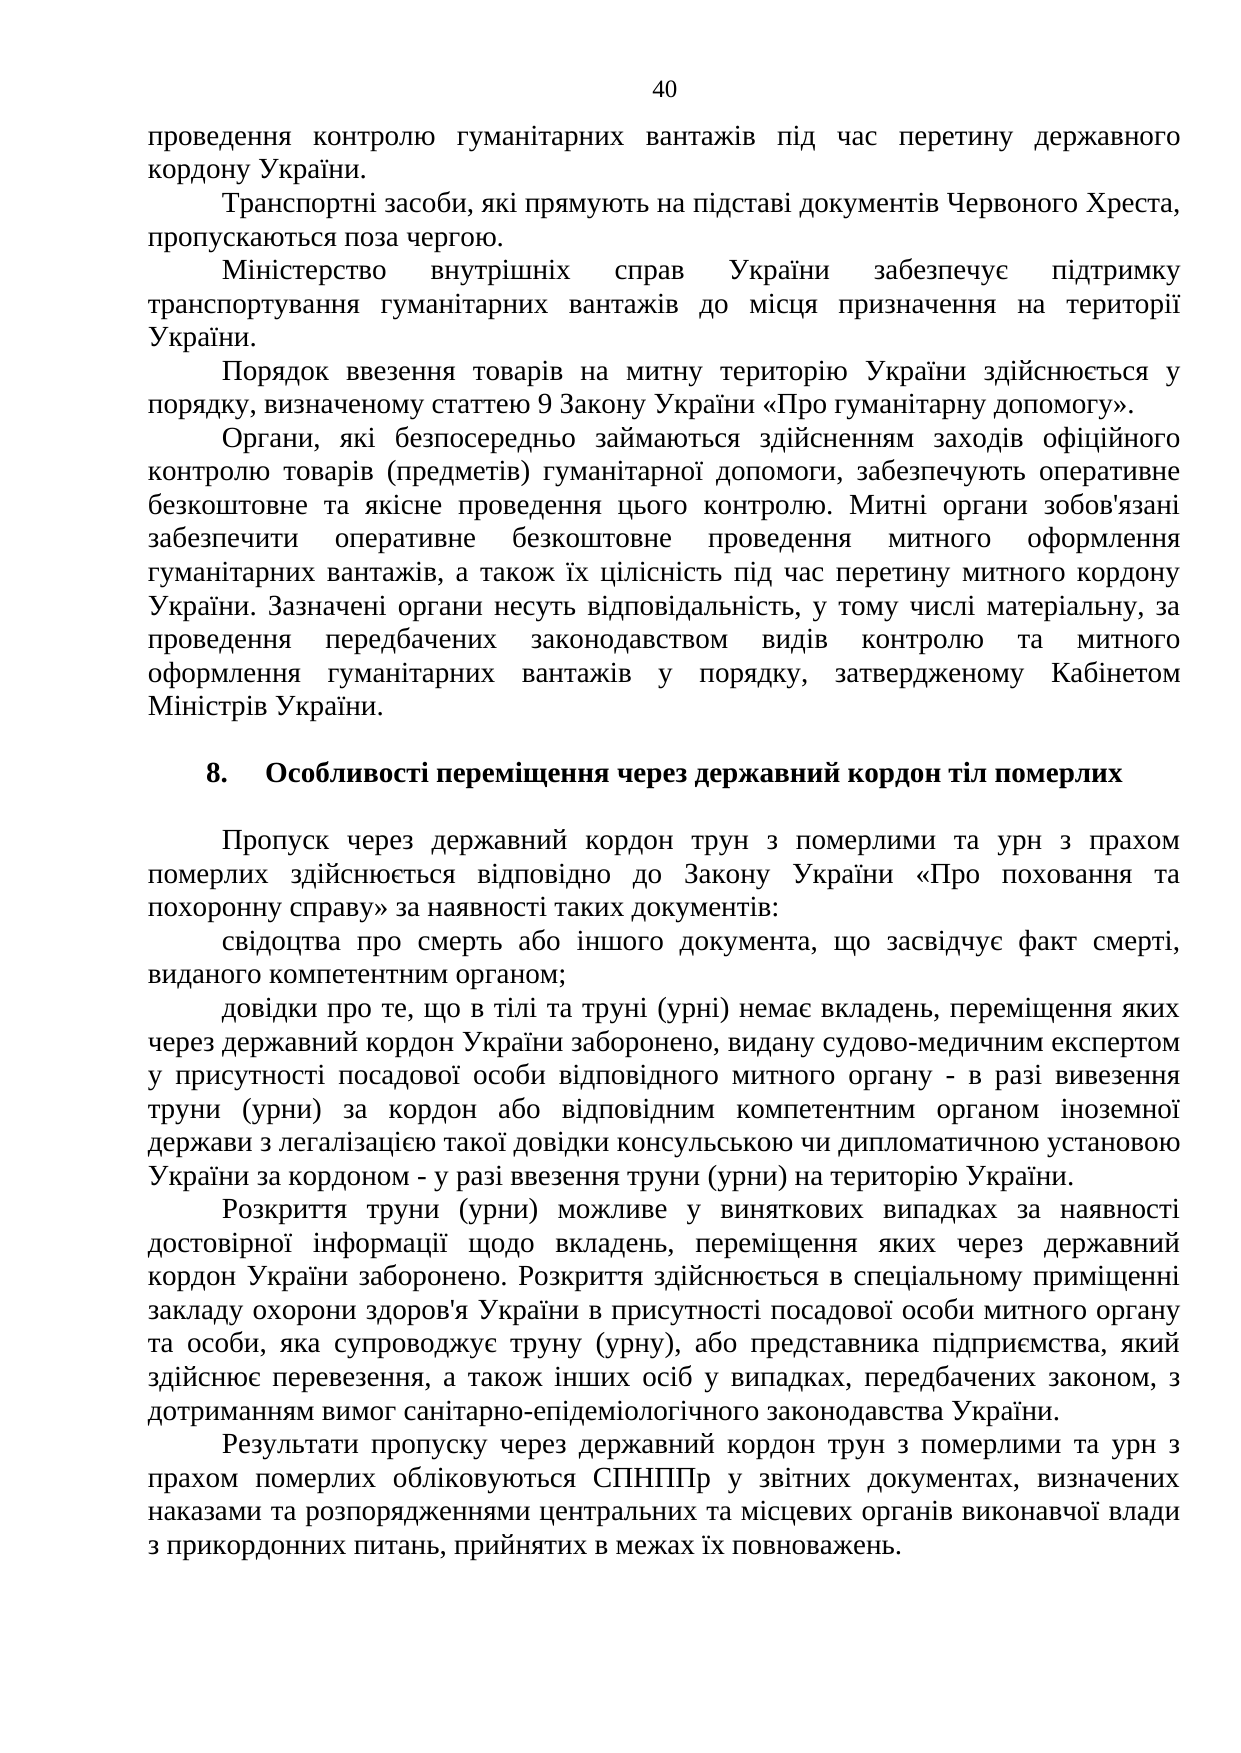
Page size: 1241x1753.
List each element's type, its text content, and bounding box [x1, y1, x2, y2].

text свідоцтва про смерть або іншого документа, що засвідчує факт смерті, виданого компетентним органом; [148, 923, 1181, 990]
text Розкриття труни (урни) можливе у виняткових випадках за наявності достовірної інформації щодо вкладень, переміщення яких через державний кордон України заборонено. Розкриття здійснюється в спеціальному приміщенні закладу охорони здоров'я України в присутності посадової особи митного органу та особи, яка супроводжує труну (урну), або представника підприємства, який здійснює перевезення, а також інших осіб у випадках, передбачених законом, з дотриманням вимог санітарно-епідеміологічного законодавства України. [148, 1191, 1181, 1426]
list Особливості переміщення через державний кордон тіл померлих [148, 755, 1181, 789]
text довідки про те, що в тілі та труні (урні) немає вкладень, переміщення яких через державний кордон України заборонено, видану судово-медичним експертом у присутності посадової особи відповідного митного органу - в разі вивезення труни (урни) за кордон або відповідним компетентним органом іноземної держави з легалізацією такої довідки консульською чи дипломатичною установою України за кордоном - у разі ввезення труни (урни) на територію України. [148, 990, 1181, 1191]
text Результати пропуску через державний кордон трун з померлими та урн з прахом померлих обліковуються СПНППр у звітних документах, визначених наказами та розпорядженнями центральних та місцевих органів виконавчої влади з прикордонних питань, прийнятих в межах їх повноважень. [148, 1426, 1181, 1560]
text Транспортні засоби, які прямують на підставі документів Червоного Хреста, пропускаються поза чергою. [148, 185, 1181, 252]
text Порядок ввезення товарів на митну територію України здійснюється у порядку, визначеному статтею 9 Закону України «Про гуманітарну допомогу». [148, 353, 1181, 420]
text Пропуск через державний кордон трун з померлими та урн з прахом померлих здійснюється відповідно до Закону України «Про поховання та похоронну справу» за наявності таких документів: [148, 822, 1181, 923]
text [148, 118, 1181, 185]
text Органи, які безпосередньо займаються здійсненням заходів офіційного контролю товарів (предметів) гуманітарної допомоги, забезпечують оперативне безкоштовне та якісне проведення цього контролю. Митні органи зобов'язані забезпечити оперативне безкоштовне проведення митного оформлення гуманітарних вантажів, а також їх цілісність під час перетину митного кордону України. Зазначені органи несуть відповідальність, у тому числі матеріальну, за проведення передбачених законодавством видів контролю та митного оформлення гуманітарних вантажів у порядку, затвердженому Кабінетом Міністрів України. [148, 420, 1181, 722]
text Міністерство внутрішніх справ України забезпечує підтримку транспортування гуманітарних вантажів до місця призначення на території України. [148, 252, 1181, 353]
